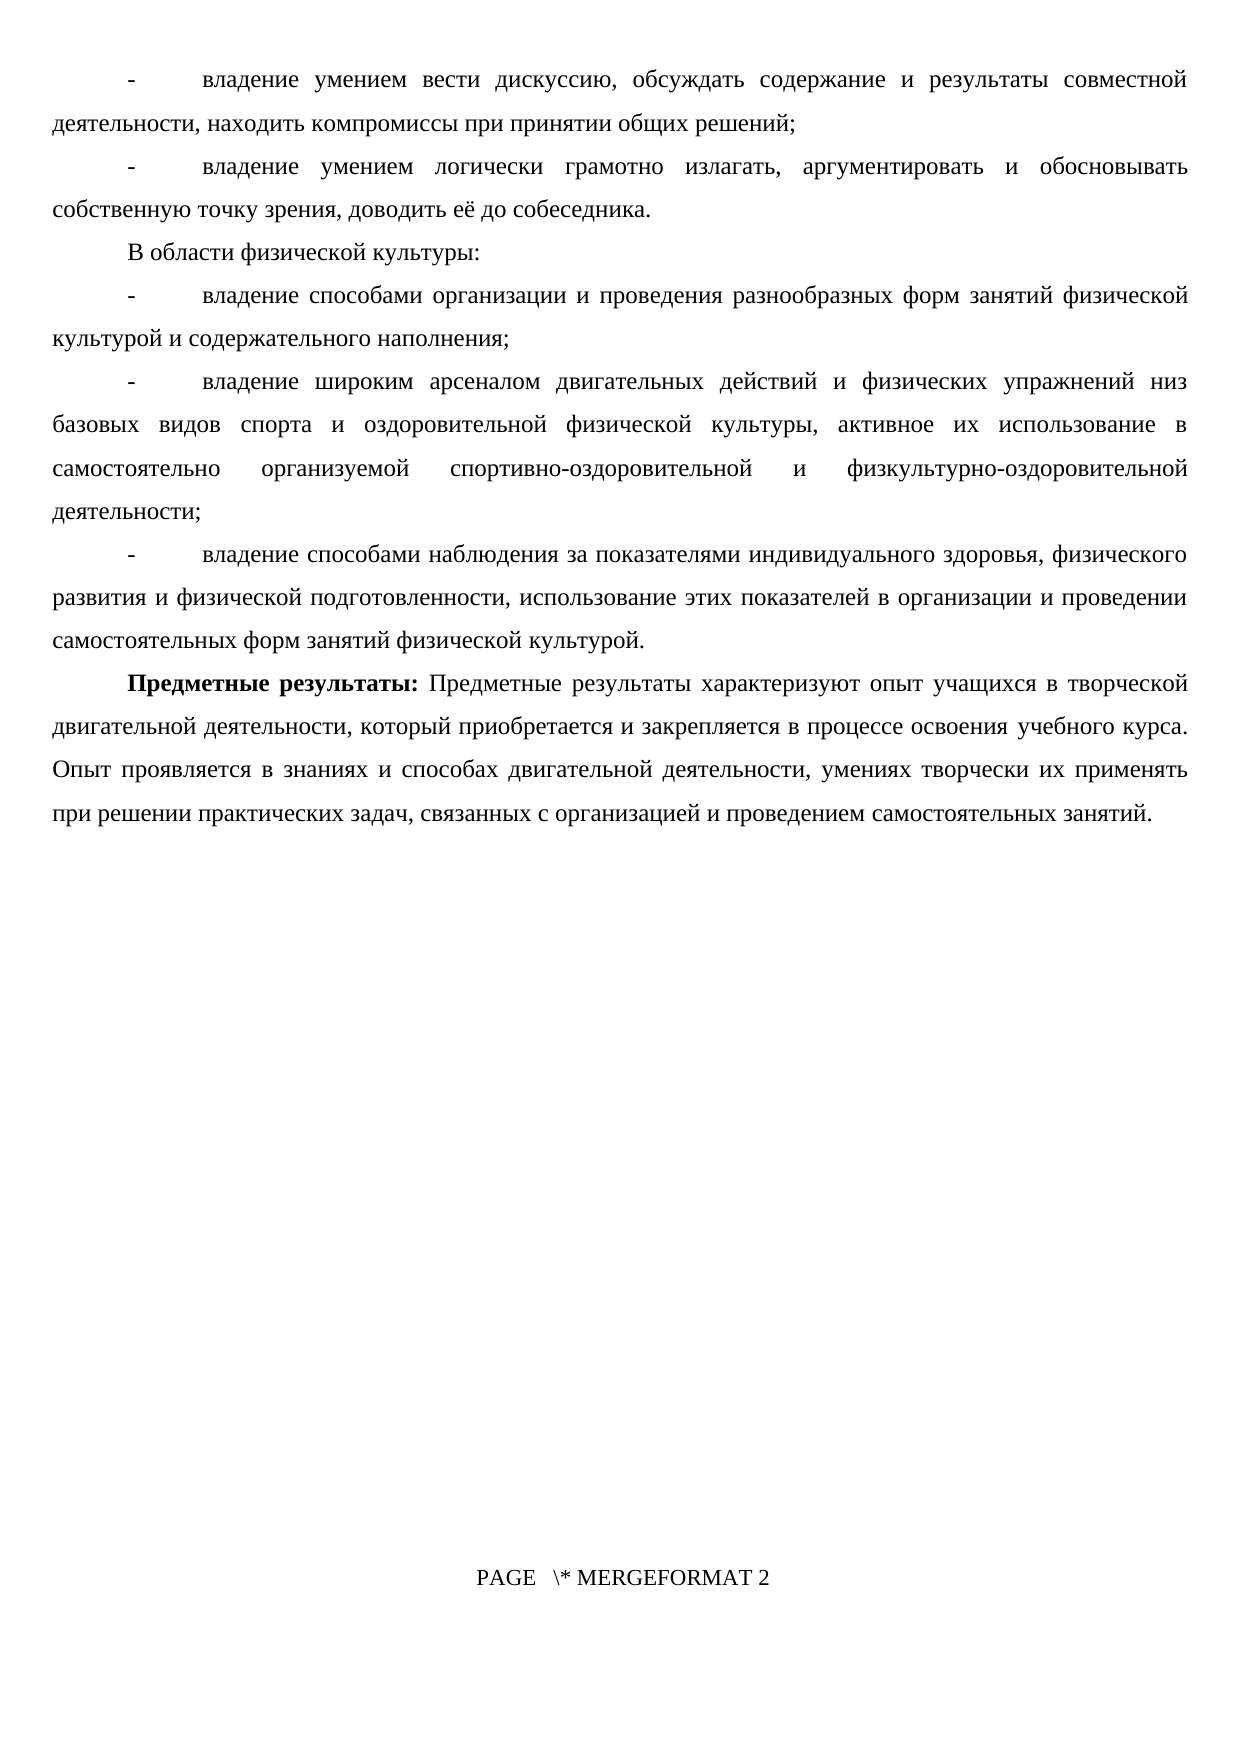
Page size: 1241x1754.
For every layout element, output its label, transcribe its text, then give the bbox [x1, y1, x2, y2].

list владение широким арсеналом двигательных действий и физических упражнений низ базовых видов спорта и оздоровительной физической культуры, активное их использование в самостоятельно организуемой спортивно-оздоровительной и физкультурно-оздоровительной деятельности; [52, 366, 1188, 524]
list владение умением логически грамотно излагать, аргументировать и обосновывать собственную точку зрения, доводить её до собеседника. [52, 151, 1188, 223]
list владение способами организации и проведения разнообразных форм занятий физической культурой и содержательного наполнения; [52, 280, 1188, 352]
text В области физической культуры: [52, 237, 1188, 266]
list владение способами наблюдения за показателями индивидуального здоровья, физического развития и физической подготовленности, использование этих показателей в организации и проведении самостоятельных форм занятий физической культурой. [52, 539, 1188, 654]
list владение умением вести дискуссию, обсуждать содержание и результаты совместной деятельности, находить компромиссы при принятии общих решений; [52, 64, 1188, 136]
text Предметные результаты: Предметные результаты характеризуют опыт учащихся в творческой двигательной деятельности, который приобретается и закрепляется в процессе освоения учебного курса. Опыт проявляется в знаниях и способах двигательной деятельности, умениях творчески их применять при решении практических задач, связанных с организацией и проведением самостоятельных занятий. [52, 668, 1188, 826]
